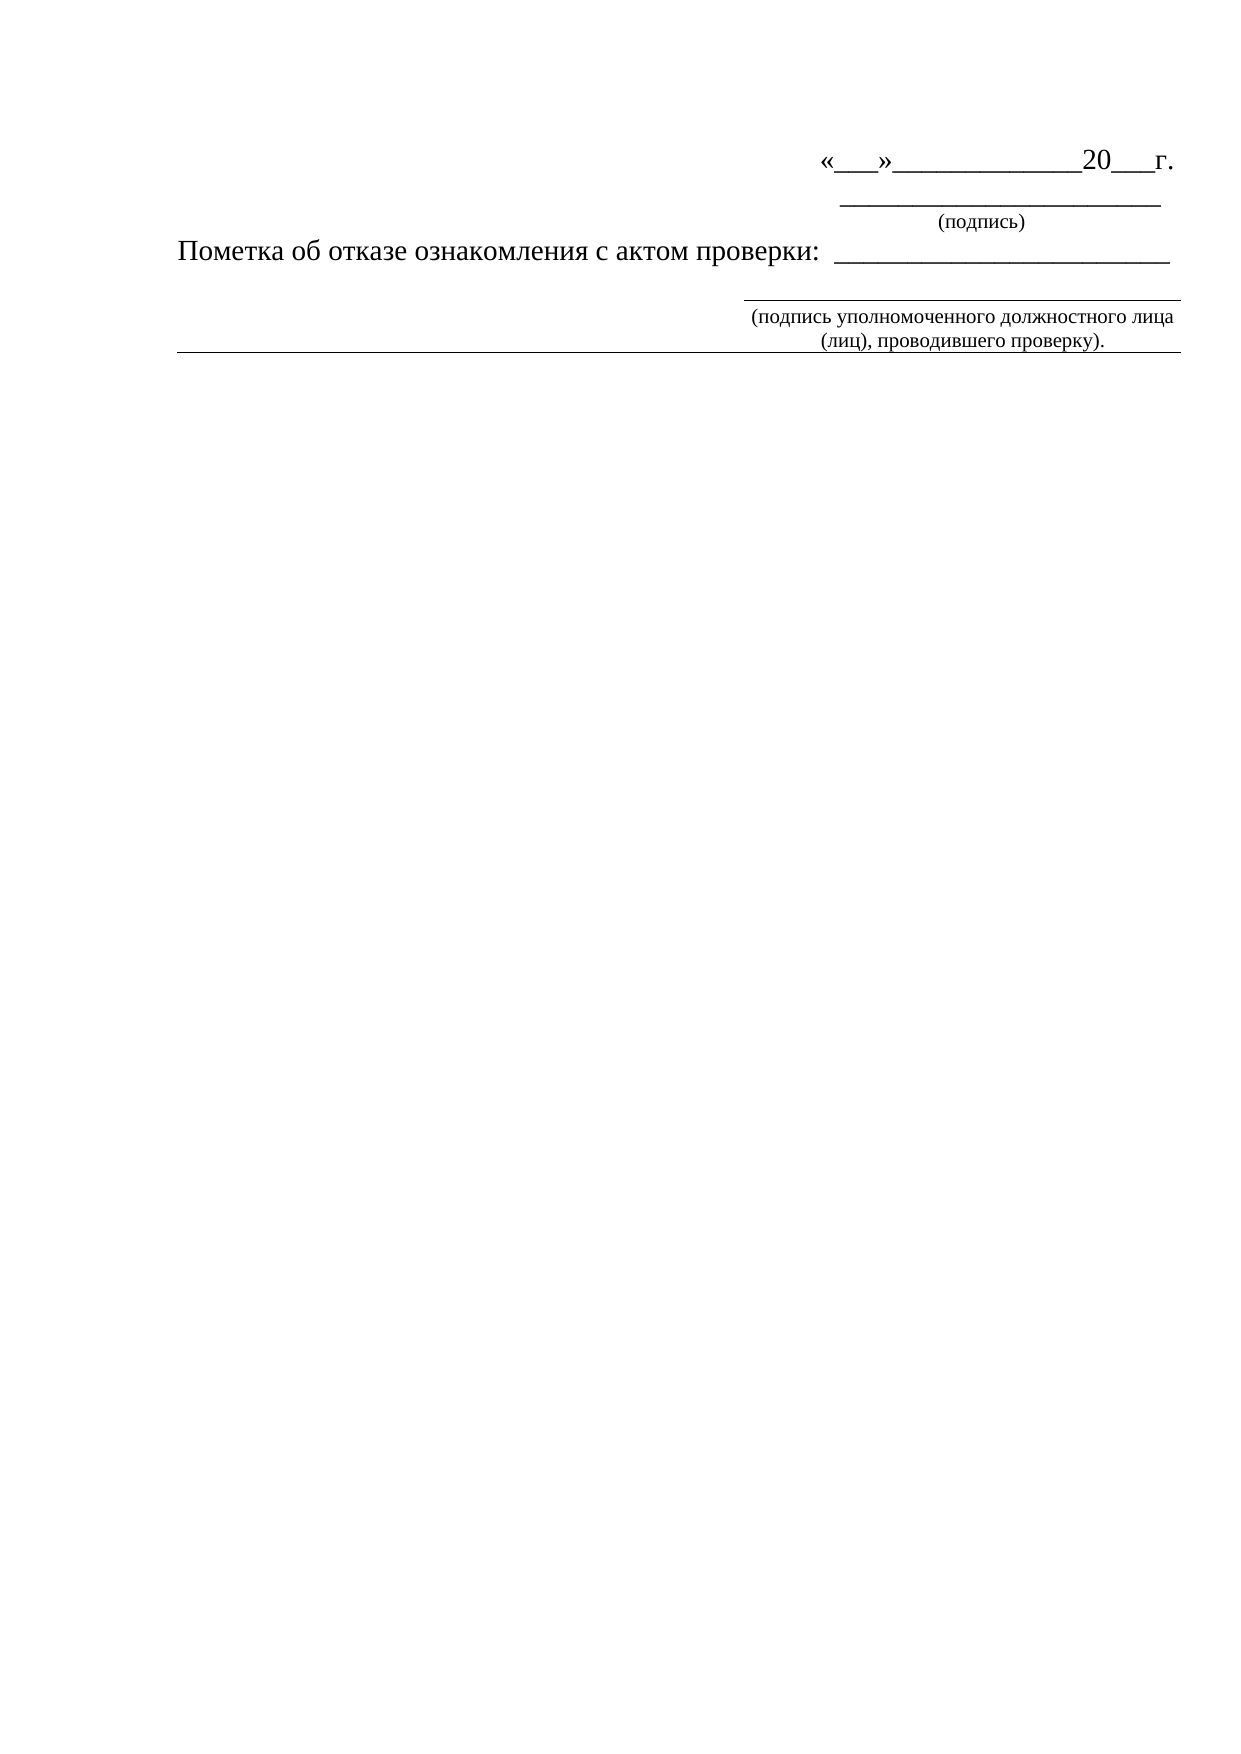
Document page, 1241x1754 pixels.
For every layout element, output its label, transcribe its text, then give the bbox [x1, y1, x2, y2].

text Пометка об отказе ознакомления с актом проверки: _______________________ [177, 233, 1181, 267]
text ______________________ [177, 176, 1181, 209]
text «___»_____________20___г. [177, 142, 1181, 176]
text (подпись уполномоченного должностного лица (лиц), проводившего проверку). [744, 301, 1181, 352]
text (подпись) [177, 209, 1181, 233]
